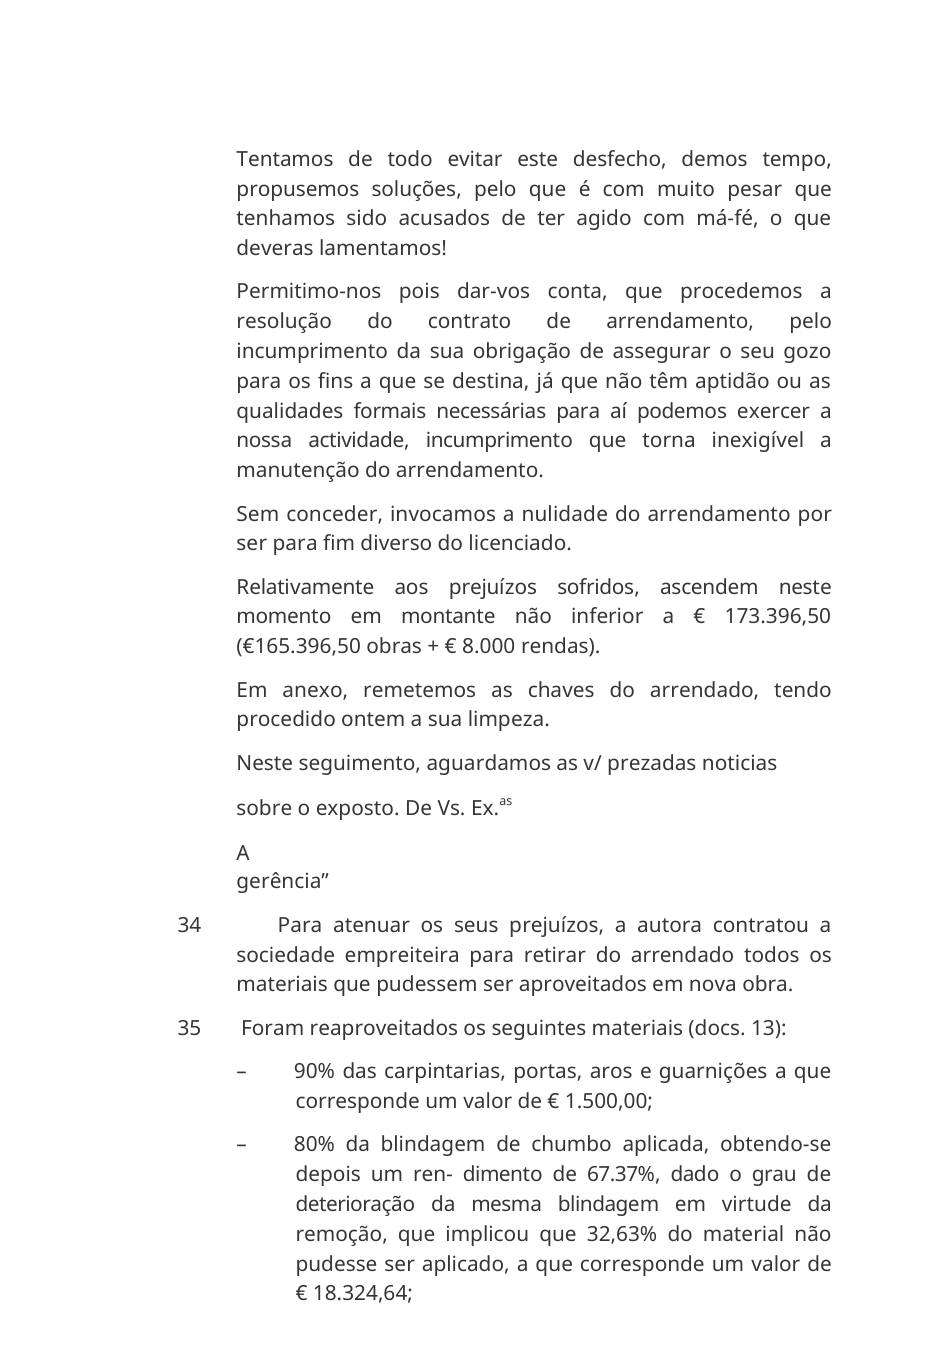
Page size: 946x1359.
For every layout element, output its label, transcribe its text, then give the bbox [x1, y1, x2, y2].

text Permitimo-nos pois dar-vos conta, que procedemos a resolução do contrato de arrendamento, pelo incumprimento da sua obrigação de assegurar o seu gozo para os fins a que se destina, já que não têm aptidão ou as qualidades formais necessárias para aí podemos exercer a nossa actividade, incumprimento que torna inexigível a manutenção do arrendamento. [236, 277, 832, 484]
text 34 Para atenuar os seus prejuízos, a autora contratou a sociedade empreiteira para retirar do arrendado todos os materiais que pudessem ser aproveitados em nova obra. [177, 910, 832, 998]
text 35 Foram reaproveitados os seguintes materiais (docs. 13): [177, 1013, 839, 1041]
text – 80% da blindagem de chumbo aplicada, obtendo-se depois um ren- dimento de 67.37%, dado o grau de deterioração da mesma blindagem em virtude da remoção, que implicou que 32,63% do material não pudesse ser aplicado, a que corresponde um valor de € 18.324,64; [236, 1129, 832, 1307]
text Em anexo, remetemos as chaves do arrendado, tendo procedido ontem a sua limpeza. [236, 675, 832, 733]
text – 90% das carpintarias, portas, aros e guarnições a que corresponde um valor de € 1.500,00; [236, 1056, 832, 1114]
text Relativamente aos prejuízos sofridos, ascendem neste momento em montante não inferior a € 173.396,50 (€165.396,50 obras + € 8.000 rendas). [236, 572, 832, 660]
text A gerência” [236, 838, 331, 895]
text Neste seguimento, aguardamos as v/ prezadas noticias sobre o exposto. De Vs. Ex.as [236, 748, 805, 822]
text Sem conceder, invocamos a nulidade do arrendamento por ser para fim diverso do licenciado. [236, 499, 832, 557]
text Tentamos de todo evitar este desfecho, demos tempo, propusemos soluções, pelo que é com muito pesar que tenhamos sido acusados de ter agido com má-fé, o que deveras lamentamos! [236, 144, 832, 262]
